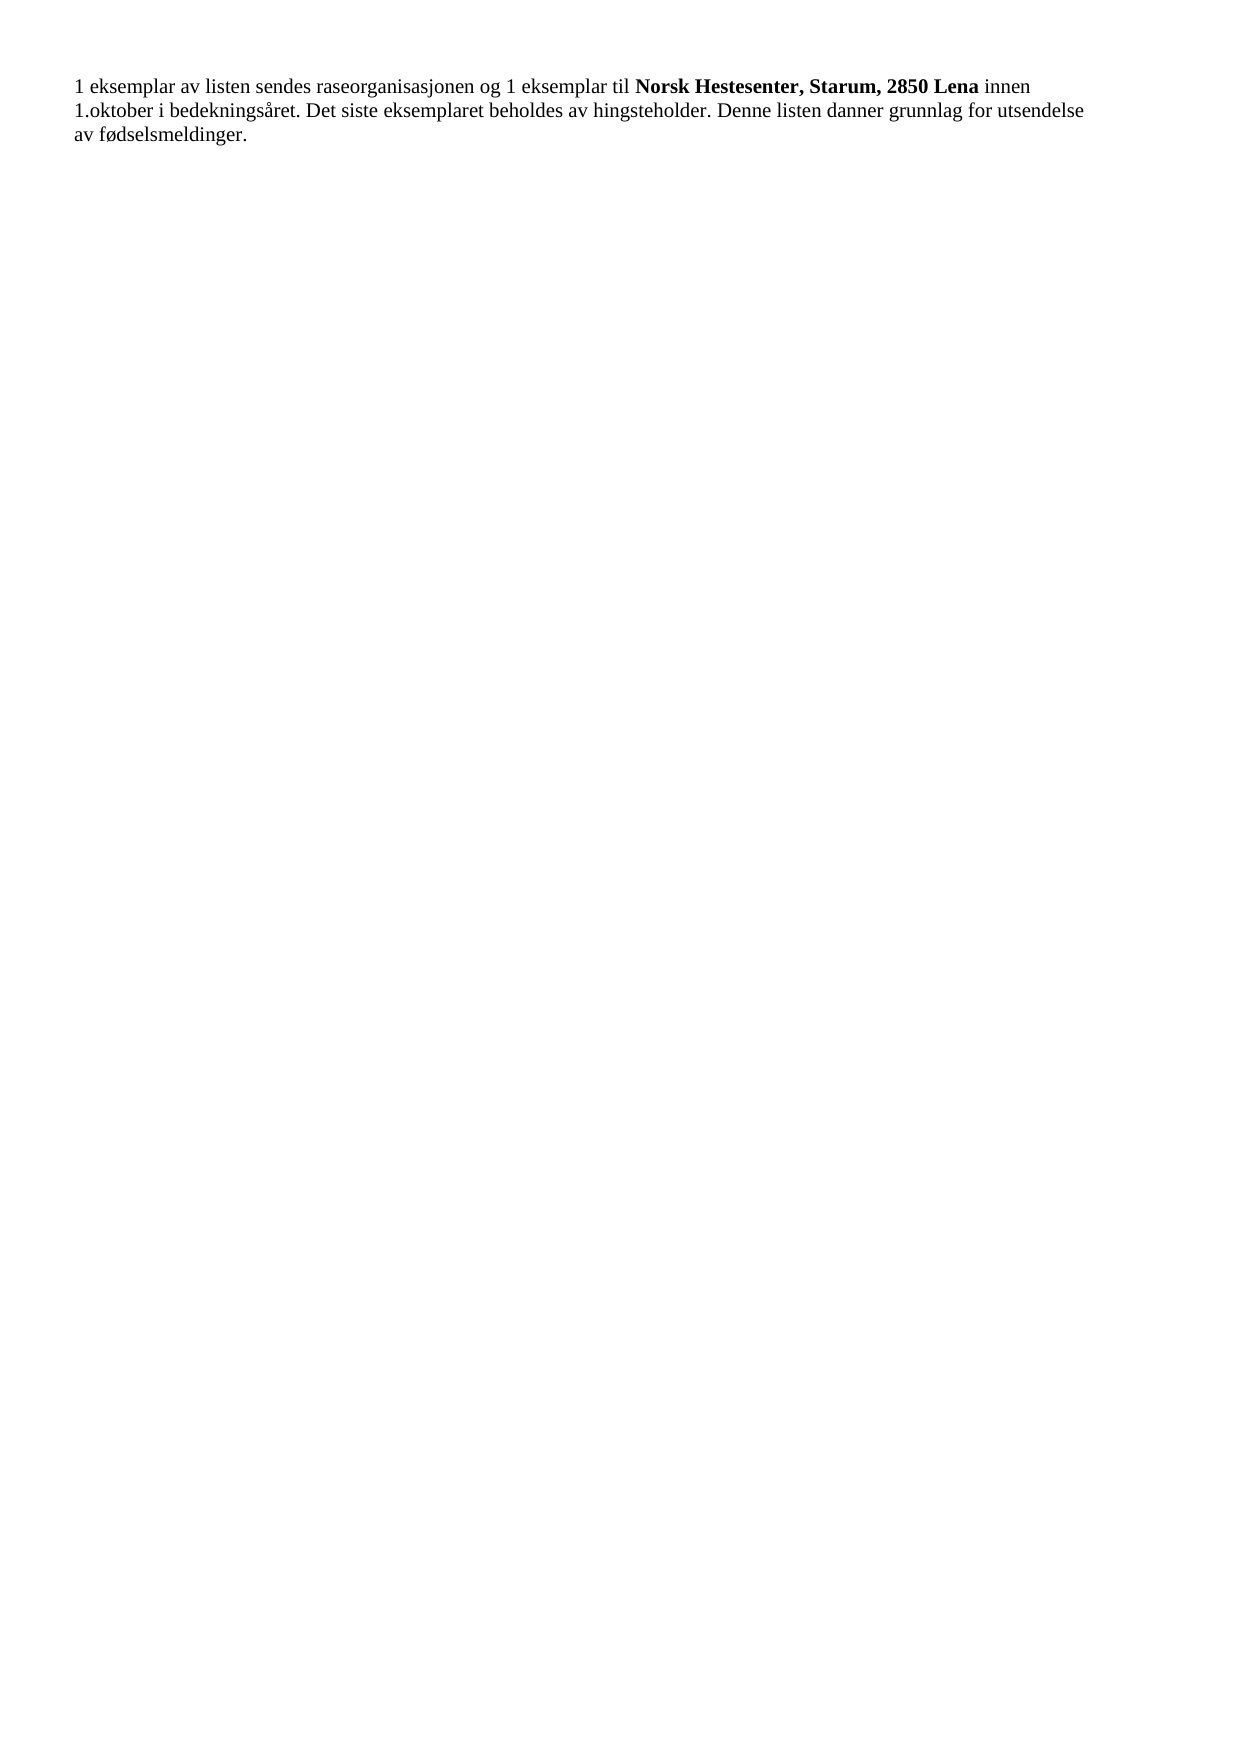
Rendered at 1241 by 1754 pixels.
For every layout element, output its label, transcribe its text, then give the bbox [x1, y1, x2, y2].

text 1 eksemplar av listen sendes raseorganisasjonen og 1 eksemplar til Norsk Hestesenter, Starum, 2850 Lena innen 1.oktober i bedekningsåret. Det siste eksemplaret beholdes av hingsteholder. Denne listen danner grunnlag for utsendelse av fødselsmeldinger. [74, 74, 1093, 146]
